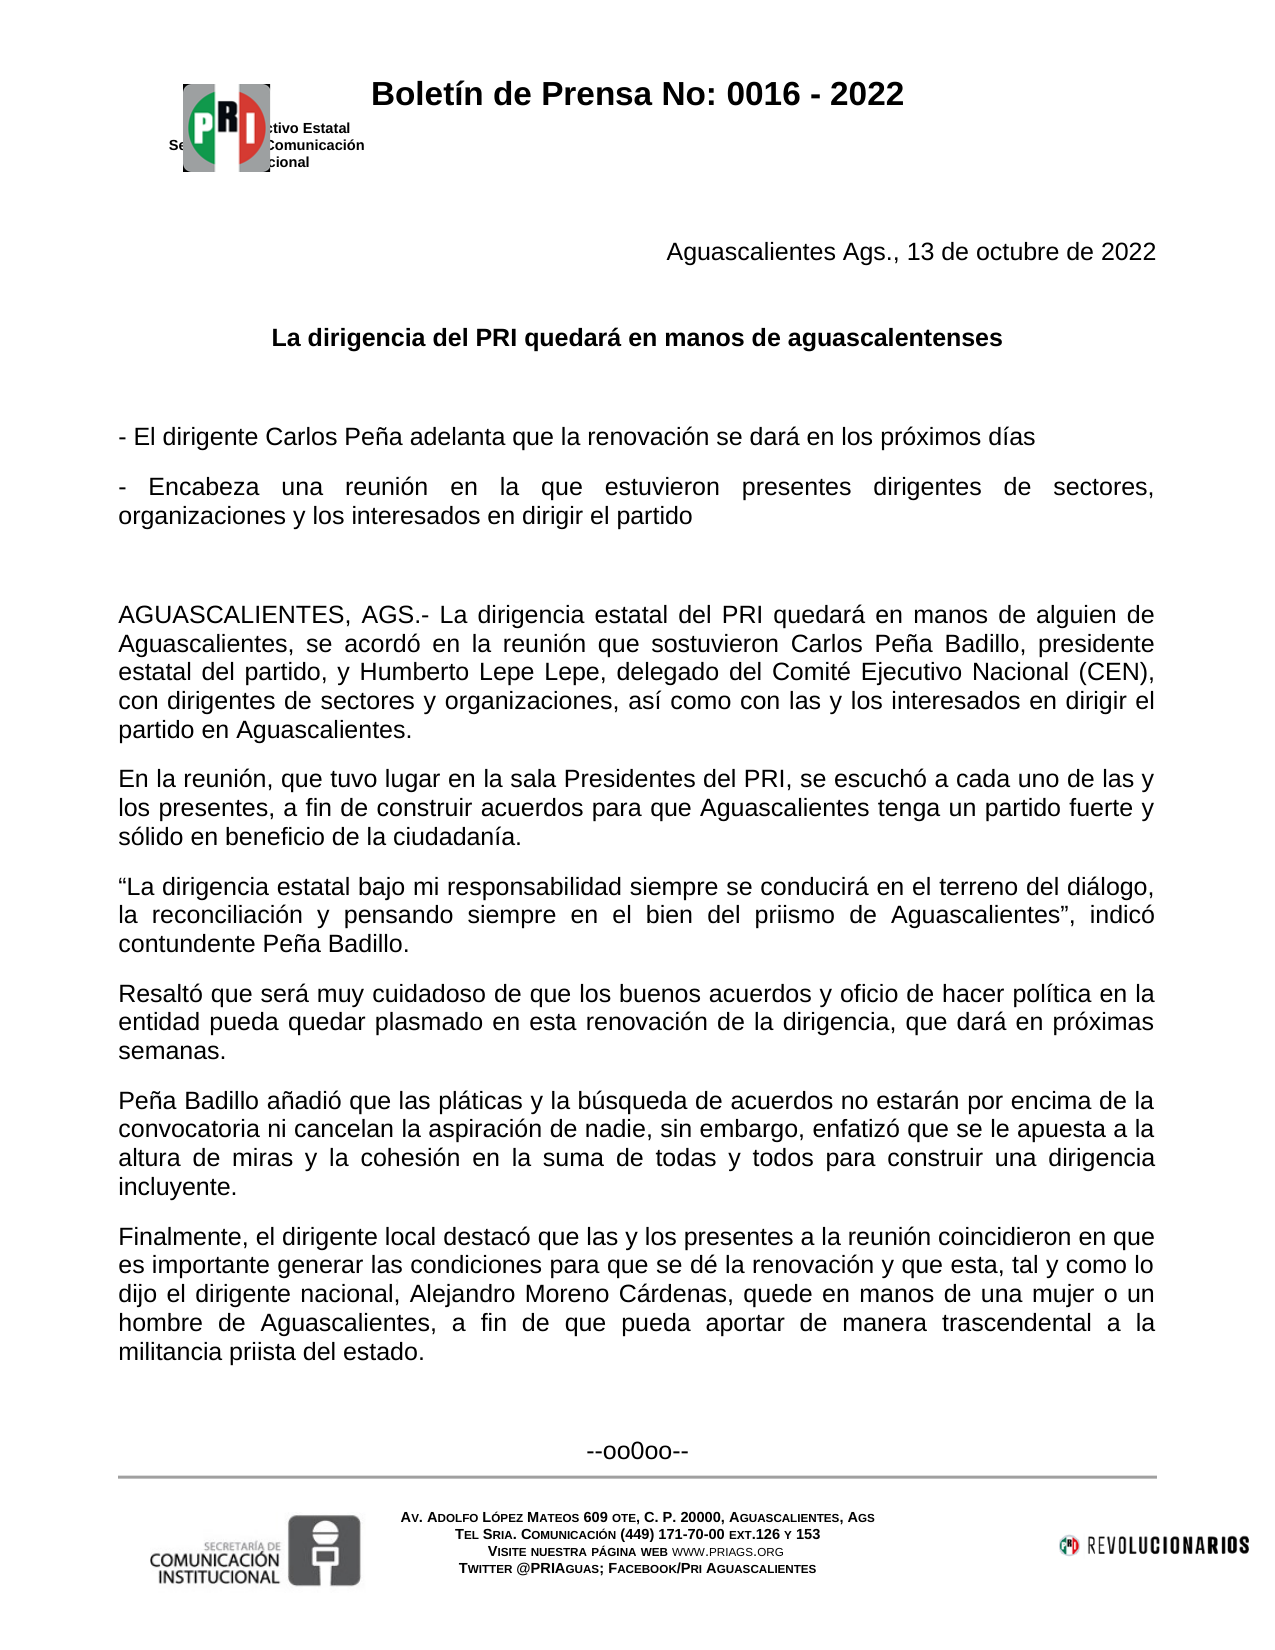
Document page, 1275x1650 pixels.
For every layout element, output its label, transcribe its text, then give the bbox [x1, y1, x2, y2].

text Aguascalientes Ags., 13 de octubre de 2022 [118, 237, 1157, 266]
text “La dirigencia estatal bajo mi responsabilidad siempre se conducirá en el terreno del diálogo, la reconciliación y pensando siempre en el bien del priismo de Aguascalientes”, indicó contundente Peña Badillo. [118, 871, 1157, 958]
text En la reunión, que tuvo lugar en la sala Presidentes del PRI, se escuchó a cada uno de las y los presentes, a fin de construir acuerdos para que Aguascalientes tenga un partido fuerte y sólido en beneficio de la ciudadanía. [118, 764, 1157, 851]
text Resaltó que será muy cuidadoso de que los buenos acuerdos y oficio de hacer política en la entidad pueda quedar plasmado en esta renovación de la dirigencia, que dará en próximas semanas. [118, 978, 1157, 1065]
picture [1055, 1510, 1252, 1580]
text Peña Badillo añadió que las pláticas y la búsqueda de acuerdos no estarán por encima de la convocatoria ni cancelan la aspiración de nadie, sin embargo, enfatizó que se le apuesta a la altura de miras y la cohesión en la suma de todas y todos para construir una dirigencia incluyente. [118, 1086, 1157, 1201]
picture [183, 84, 271, 172]
picture [150, 1512, 379, 1593]
text - El dirigente Carlos Peña adelanta que la renovación se dará en los próximos días [118, 422, 1157, 451]
text - Encabeza una reunión en la que estuvieron presentes dirigentes de sectores, organizaciones y los interesados en dirigir el partido [118, 472, 1157, 529]
text AGUASCALIENTES, AGS.- La dirigencia estatal del PRI quedará en manos de alguien de Aguascalientes, se acordó en la reunión que sostuvieron Carlos Peña Badillo, presidente estatal del partido, y Humberto Lepe Lepe, delegado del Comité Ejecutivo Nacional (CEN), con dirigentes de sectores y organizaciones, así como con las y los interesados en dirigir el partido en Aguascalientes. [118, 600, 1157, 743]
text Finalmente, el dirigente local destacó que las y los presentes a la reunión coincidieron en que es importante generar las condiciones para que se dé la renovación y que esta, tal y como lo dijo el dirigente nacional, Alejandro Moreno Cárdenas, quede en manos de una mujer o un hombre de Aguascalientes, a fin de que pueda aportar de manera trascendental a la militancia priista del estado. [118, 1221, 1157, 1365]
text La dirigencia del PRI quedará en manos de aguascalentenses [118, 323, 1157, 352]
text --oo0oo-- [118, 1436, 1157, 1464]
